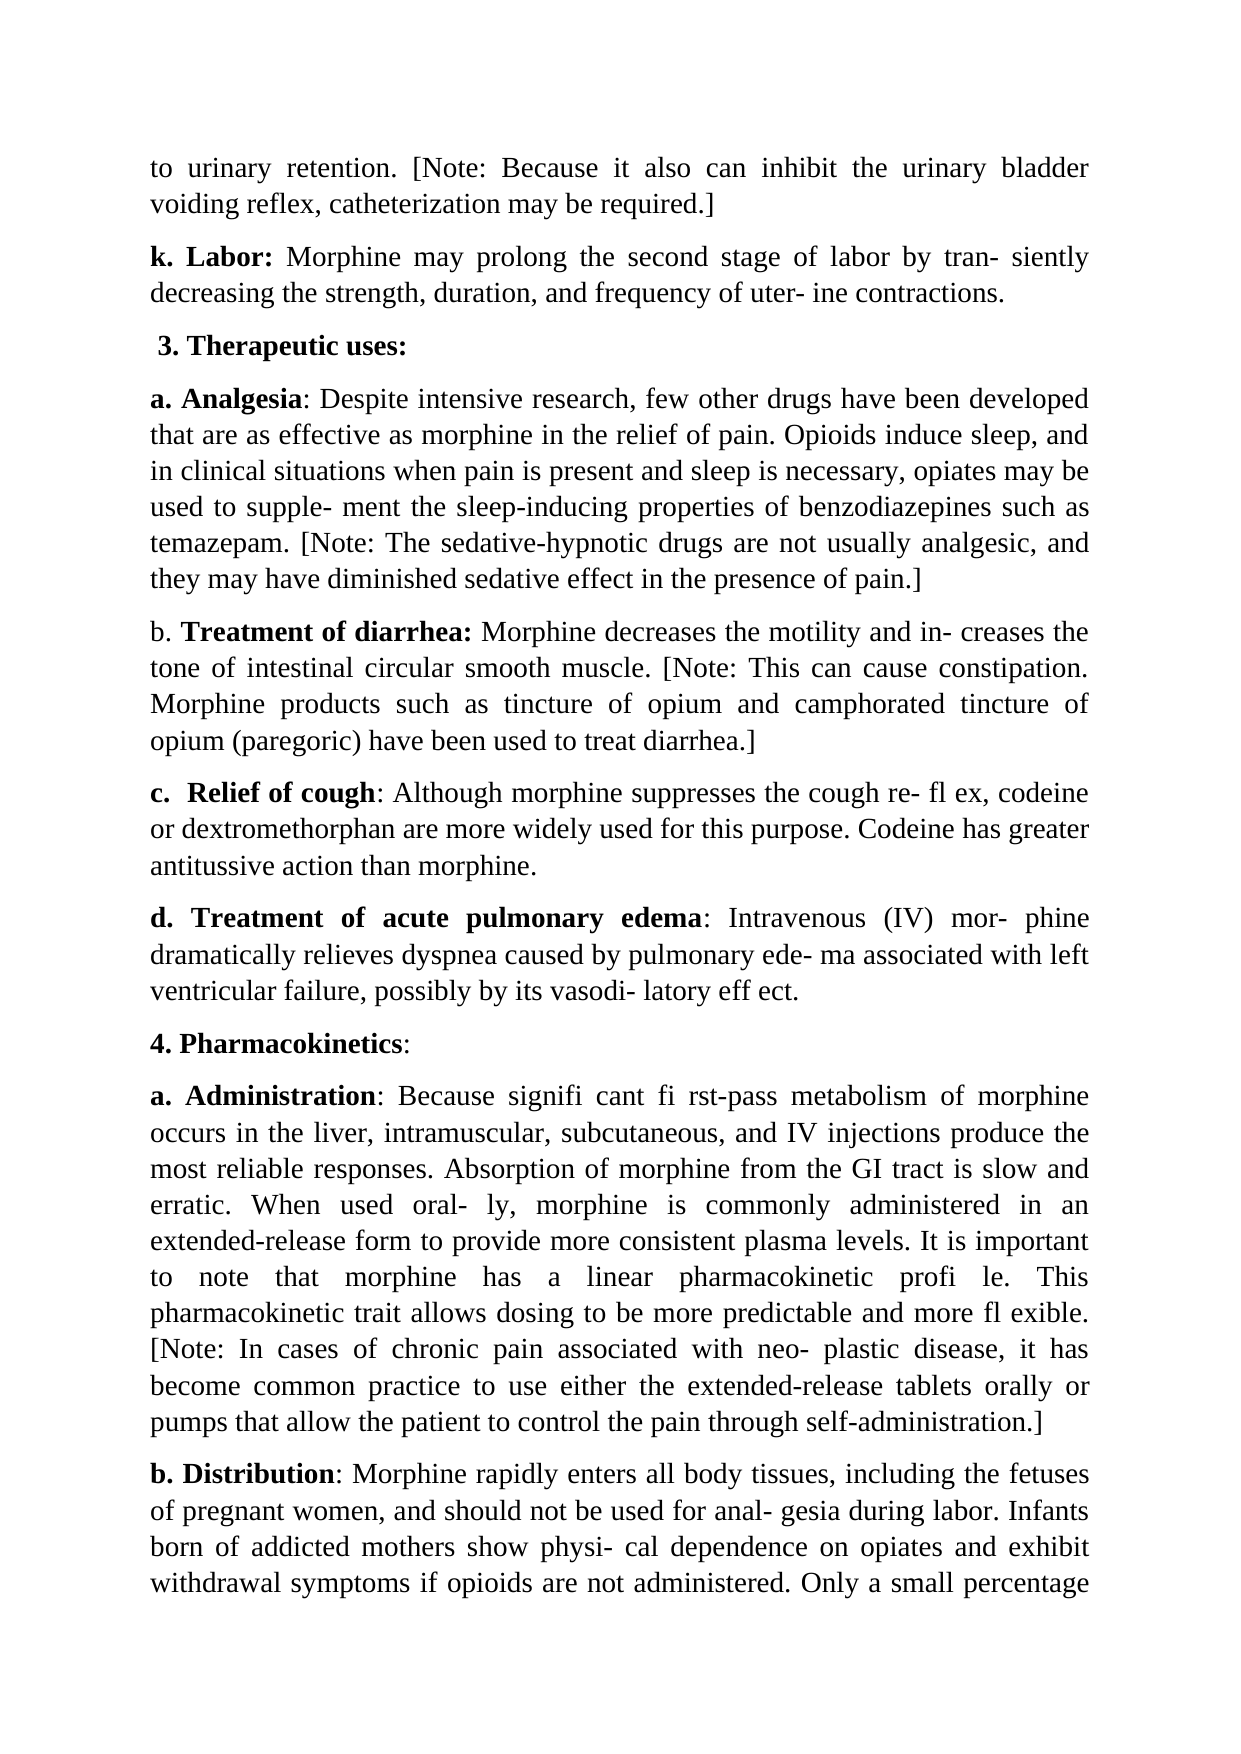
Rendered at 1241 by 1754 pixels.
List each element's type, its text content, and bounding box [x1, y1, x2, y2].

text a. Administration: Because signifi cant fi rst-pass metabolism of morphine occurs in the liver, intramuscular, subcutaneous, and IV injections produce the most reliable responses. Absorption of morphine from the GI tract is slow and erratic. When used oral- ly, morphine is commonly administered in an extended-release form to provide more consistent plasma levels. It is important to note that morphine has a linear pharmacokinetic profi le. This pharmacokinetic trait allows dosing to be more predictable and more fl exible. [Note: In cases of chronic pain associated with neo- plastic disease, it has become common practice to use either the extended-release tablets orally or pumps that allow the patient to control the pain through self-administration.] [150, 1078, 1090, 1437]
text d. Treatment of acute pulmonary edema: Intravenous (IV) mor- phine dramatically relieves dyspnea caused by pulmonary ede- ma associated with left ventricular failure, possibly by its vasodi- latory eff ect. [150, 901, 1090, 1006]
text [150, 150, 1090, 220]
text k. Labor: Morphine may prolong the second stage of labor by tran- siently decreasing the strength, duration, and frequency of uter- ine contractions. [150, 239, 1090, 309]
text 4. Pharmacokinetics: [150, 1026, 1090, 1059]
text 3. Therapeutic uses: [150, 328, 1090, 361]
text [150, 1457, 1090, 1599]
text c. Relief of cough: Although morphine suppresses the cough re- fl ex, codeine or dextromethorphan are more widely used for this purpose. Codeine has greater antitussive action than morphine. [150, 776, 1090, 881]
text b. Treatment of diarrhea: Morphine decreases the motility and in- creases the tone of intestinal circular smooth muscle. [Note: This can cause constipation. Morphine products such as tincture of opium and camphorated tincture of opium (paregoric) have been used to treat diarrhea.] [150, 614, 1090, 756]
text a. Analgesia: Despite intensive research, few other drugs have been developed that are as effective as morphine in the relief of pain. Opioids induce sleep, and in clinical situations when pain is present and sleep is necessary, opiates may be used to supple- ment the sleep-inducing properties of benzodiazepines such as temazepam. [Note: The sedative-hypnotic drugs are not usually analgesic, and they may have diminished sedative effect in the presence of pain.] [150, 381, 1090, 595]
